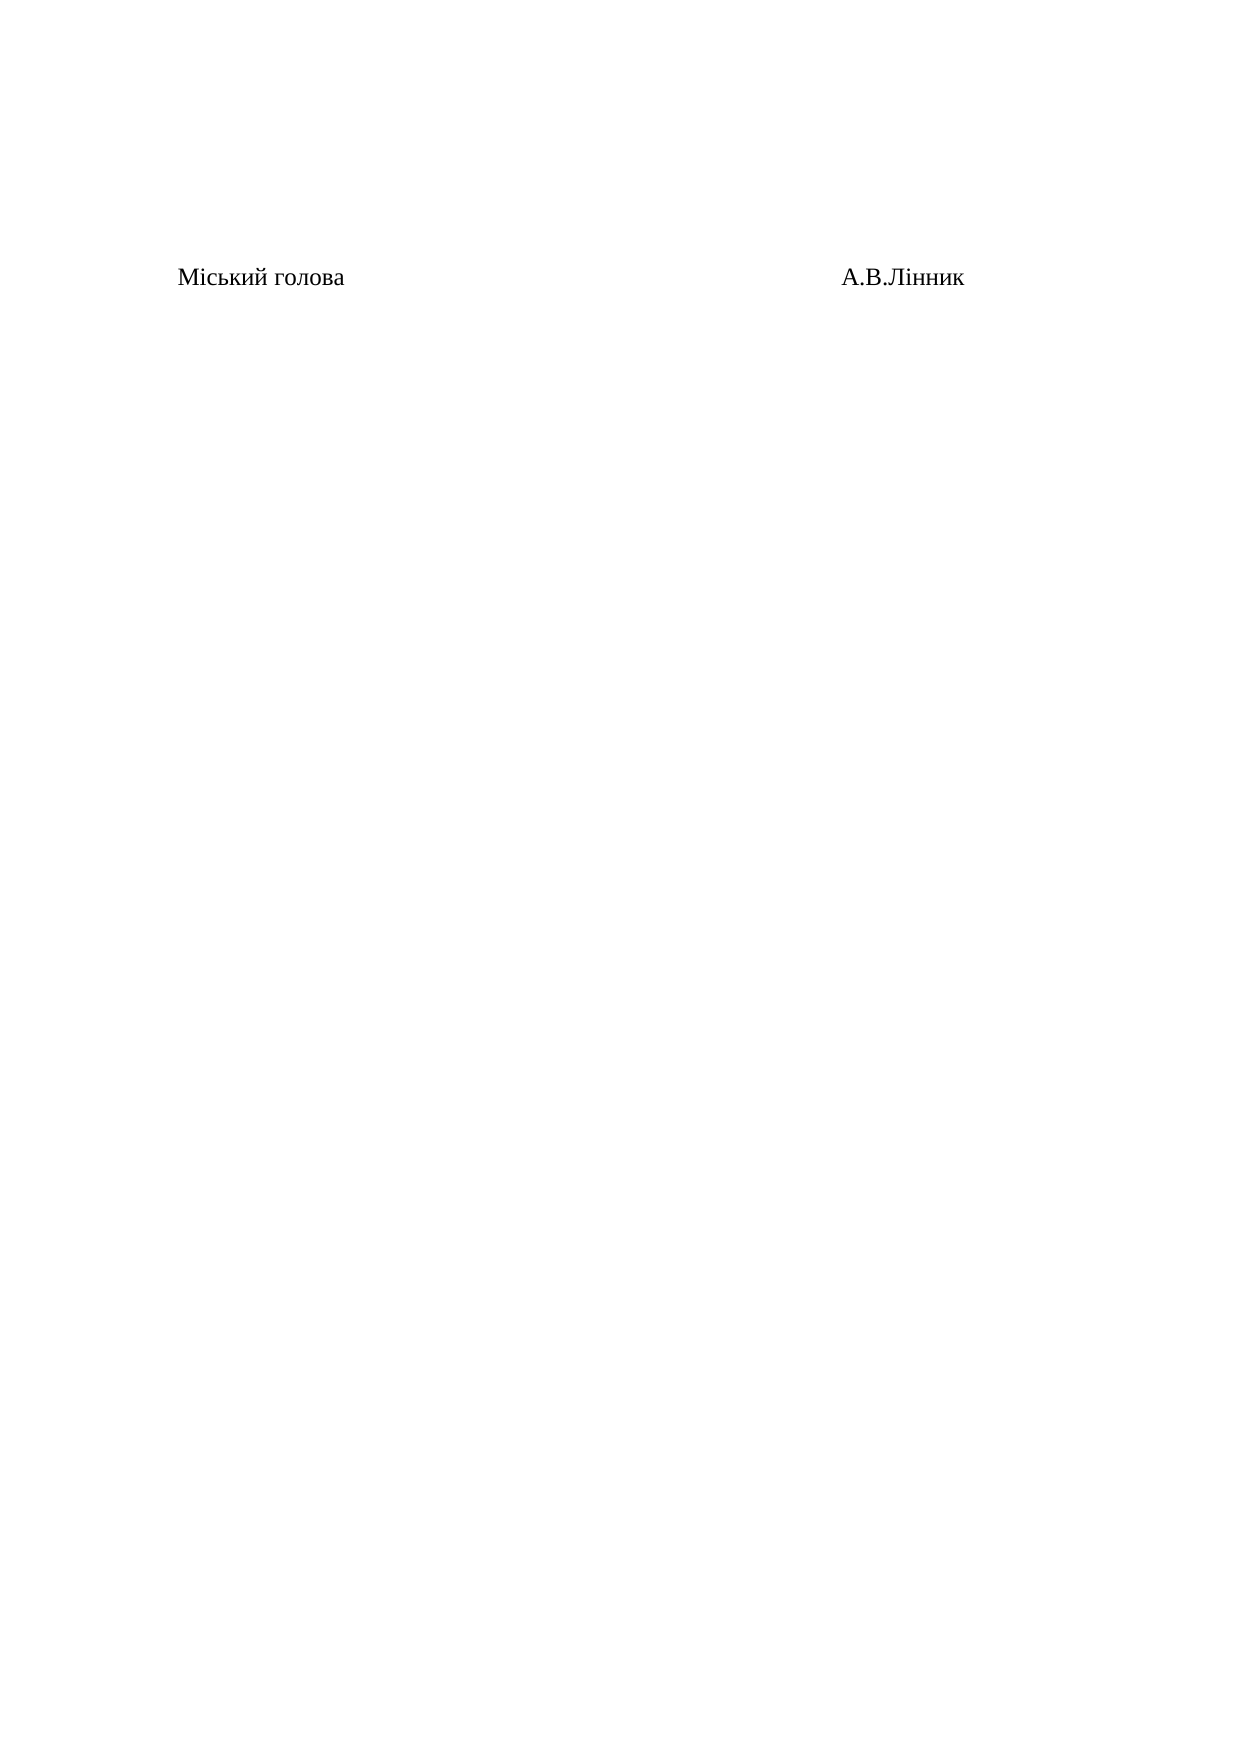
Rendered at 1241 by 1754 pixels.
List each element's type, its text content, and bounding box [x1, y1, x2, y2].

text Міський голова А.В.Лінник [177, 262, 1152, 291]
